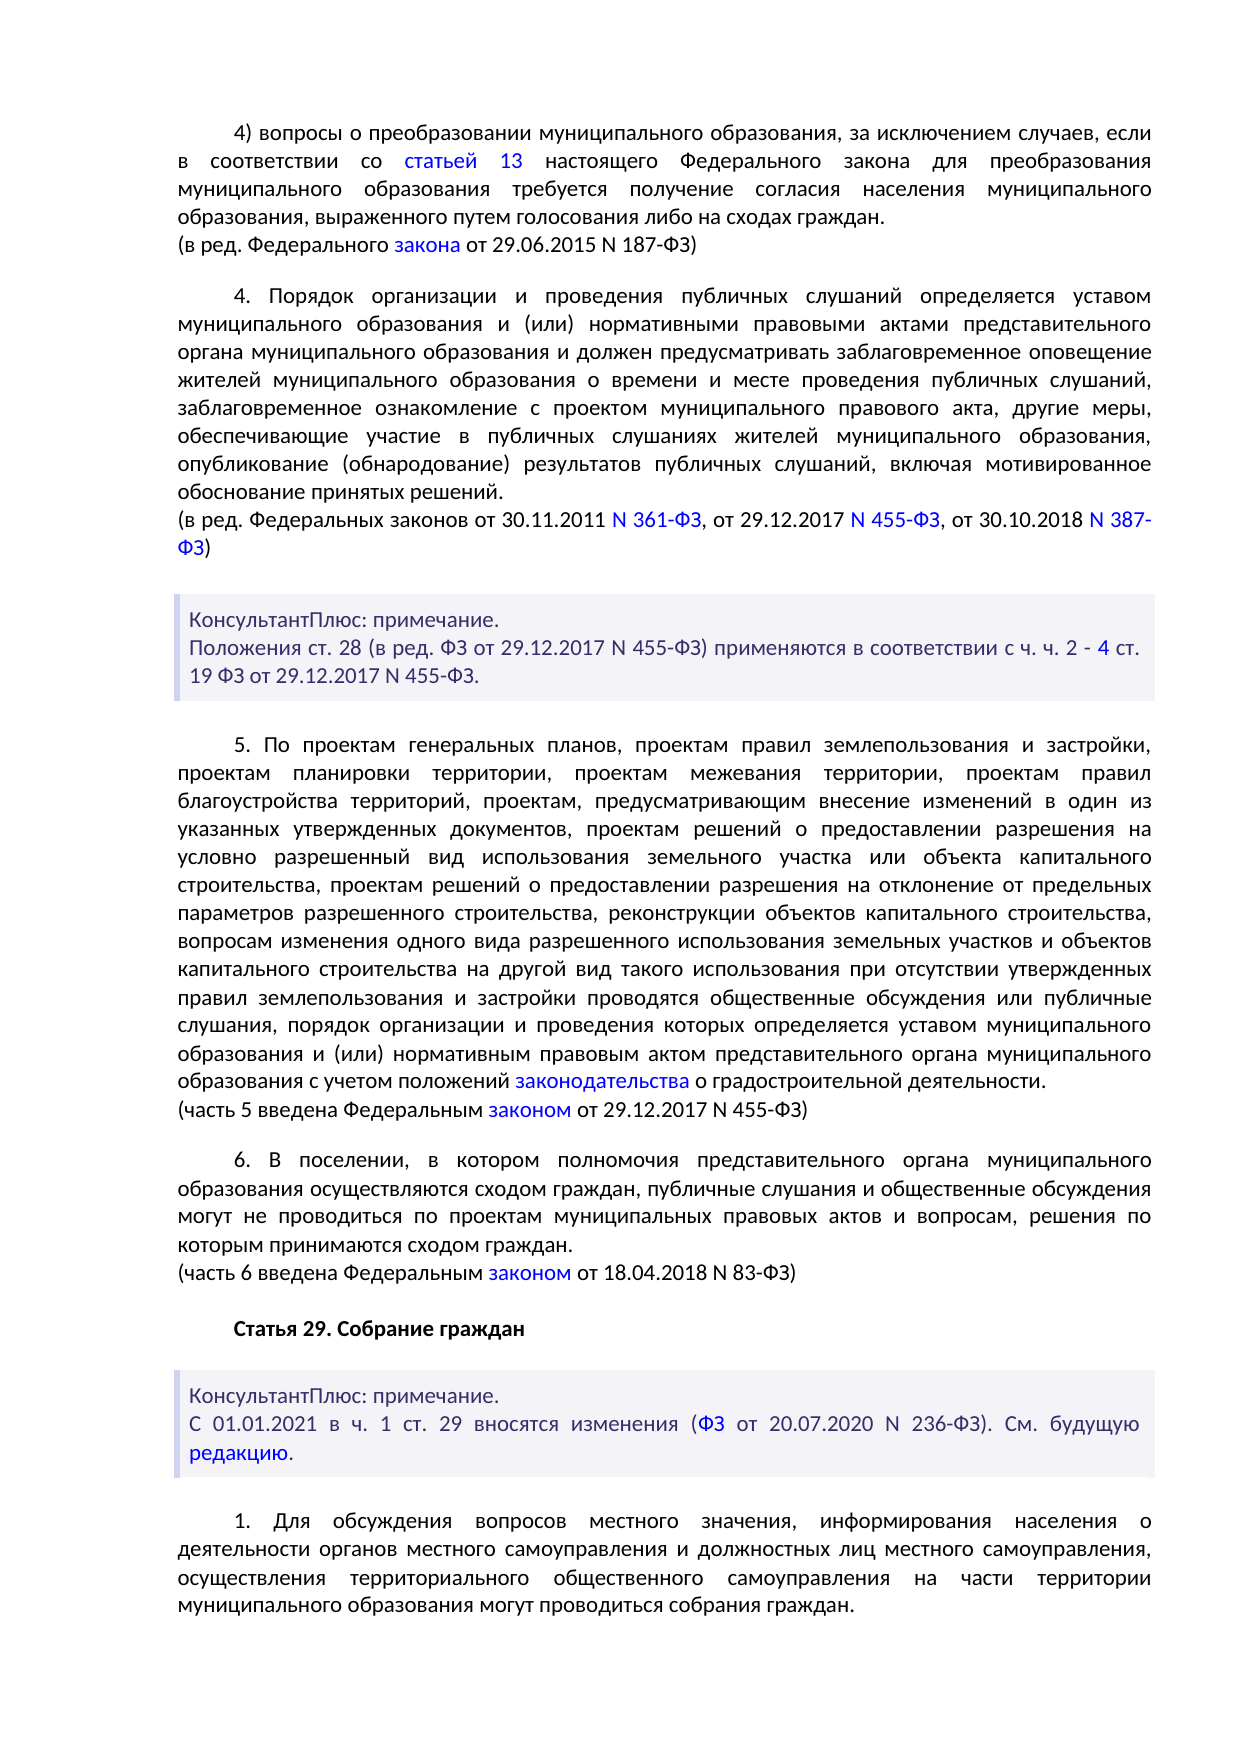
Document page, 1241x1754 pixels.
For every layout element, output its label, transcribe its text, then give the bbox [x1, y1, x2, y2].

text 4. Порядок организации и проведения публичных слушаний определяется уставом муниципального образования и (или) нормативными правовыми актами представительного органа муниципального образования и должен предусматривать заблаговременное оповещение жителей муниципального образования о времени и месте проведения публичных слушаний, заблаговременное ознакомление с проектом муниципального правового акта, другие меры, обеспечивающие участие в публичных слушаниях жителей муниципального образования, опубликование (обнародование) результатов публичных слушаний, включая мотивированное обоснование принятых решений. [177, 281, 1152, 505]
text (в ред. Федерального закона от 29.06.2015 N 187-ФЗ) [177, 230, 1152, 258]
text 1. Для обсуждения вопросов местного значения, информирования населения о деятельности органов местного самоуправления и должностных лиц местного самоуправления, осуществления территориального общественного самоуправления на части территории муниципального образования могут проводиться собрания граждан. [177, 1507, 1152, 1619]
table_header КонсультантПлюс: примечание. Положения ст. 28 (в ред. ФЗ от 29.12.2017 N 455-ФЗ) применяются в соответствии с ч. ч. 2 - 4 ст. 19 ФЗ от 29.12.2017 N 455-ФЗ. [180, 594, 1149, 701]
text 4) вопросы о преобразовании муниципального образования, за исключением случаев, если в соответствии со статьей 13 настоящего Федерального закона для преобразования муниципального образования требуется получение согласия населения муниципального образования, выраженного путем голосования либо на сходах граждан. [177, 118, 1152, 230]
text (часть 5 введена Федеральным законом от 29.12.2017 N 455-ФЗ) [177, 1095, 1152, 1123]
table_header КонсультантПлюс: примечание. С 01.01.2021 в ч. 1 ст. 29 вносятся изменения (ФЗ от 20.07.2020 N 236-ФЗ). См. будущую редакцию. [180, 1370, 1149, 1477]
text (часть 6 введена Федеральным законом от 18.04.2018 N 83-ФЗ) [177, 1258, 1152, 1286]
text 6. В поселении, в котором полномочия представительного органа муниципального образования осуществляются сходом граждан, публичные слушания и общественные обсуждения могут не проводиться по проектам муниципальных правовых актов и вопросам, решения по которым принимаются сходом граждан. [177, 1146, 1152, 1258]
title Статья 29. Собрание граждан [177, 1314, 1152, 1342]
text 5. По проектам генеральных планов, проектам правил землепользования и застройки, проектам планировки территории, проектам межевания территории, проектам правил благоустройства территорий, проектам, предусматривающим внесение изменений в один из указанных утвержденных документов, проектам решений о предоставлении разрешения на условно разрешенный вид использования земельного участка или объекта капитального строительства, проектам решений о предоставлении разрешения на отклонение от предельных параметров разрешенного строительства, реконструкции объектов капитального строительства, вопросам изменения одного вида разрешенного использования земельных участков и объектов капитального строительства на другой вид такого использования при отсутствии утвержденных правил землепользования и застройки проводятся общественные обсуждения или публичные слушания, порядок организации и проведения которых определяется уставом муниципального образования и (или) нормативным правовым актом представительного органа муниципального образования с учетом положений законодательства о градостроительной деятельности. [177, 730, 1152, 1095]
text (в ред. Федеральных законов от 30.11.2011 N 361-ФЗ, от 29.12.2017 N 455-ФЗ, от 30.10.2018 N 387-ФЗ) [177, 505, 1152, 561]
